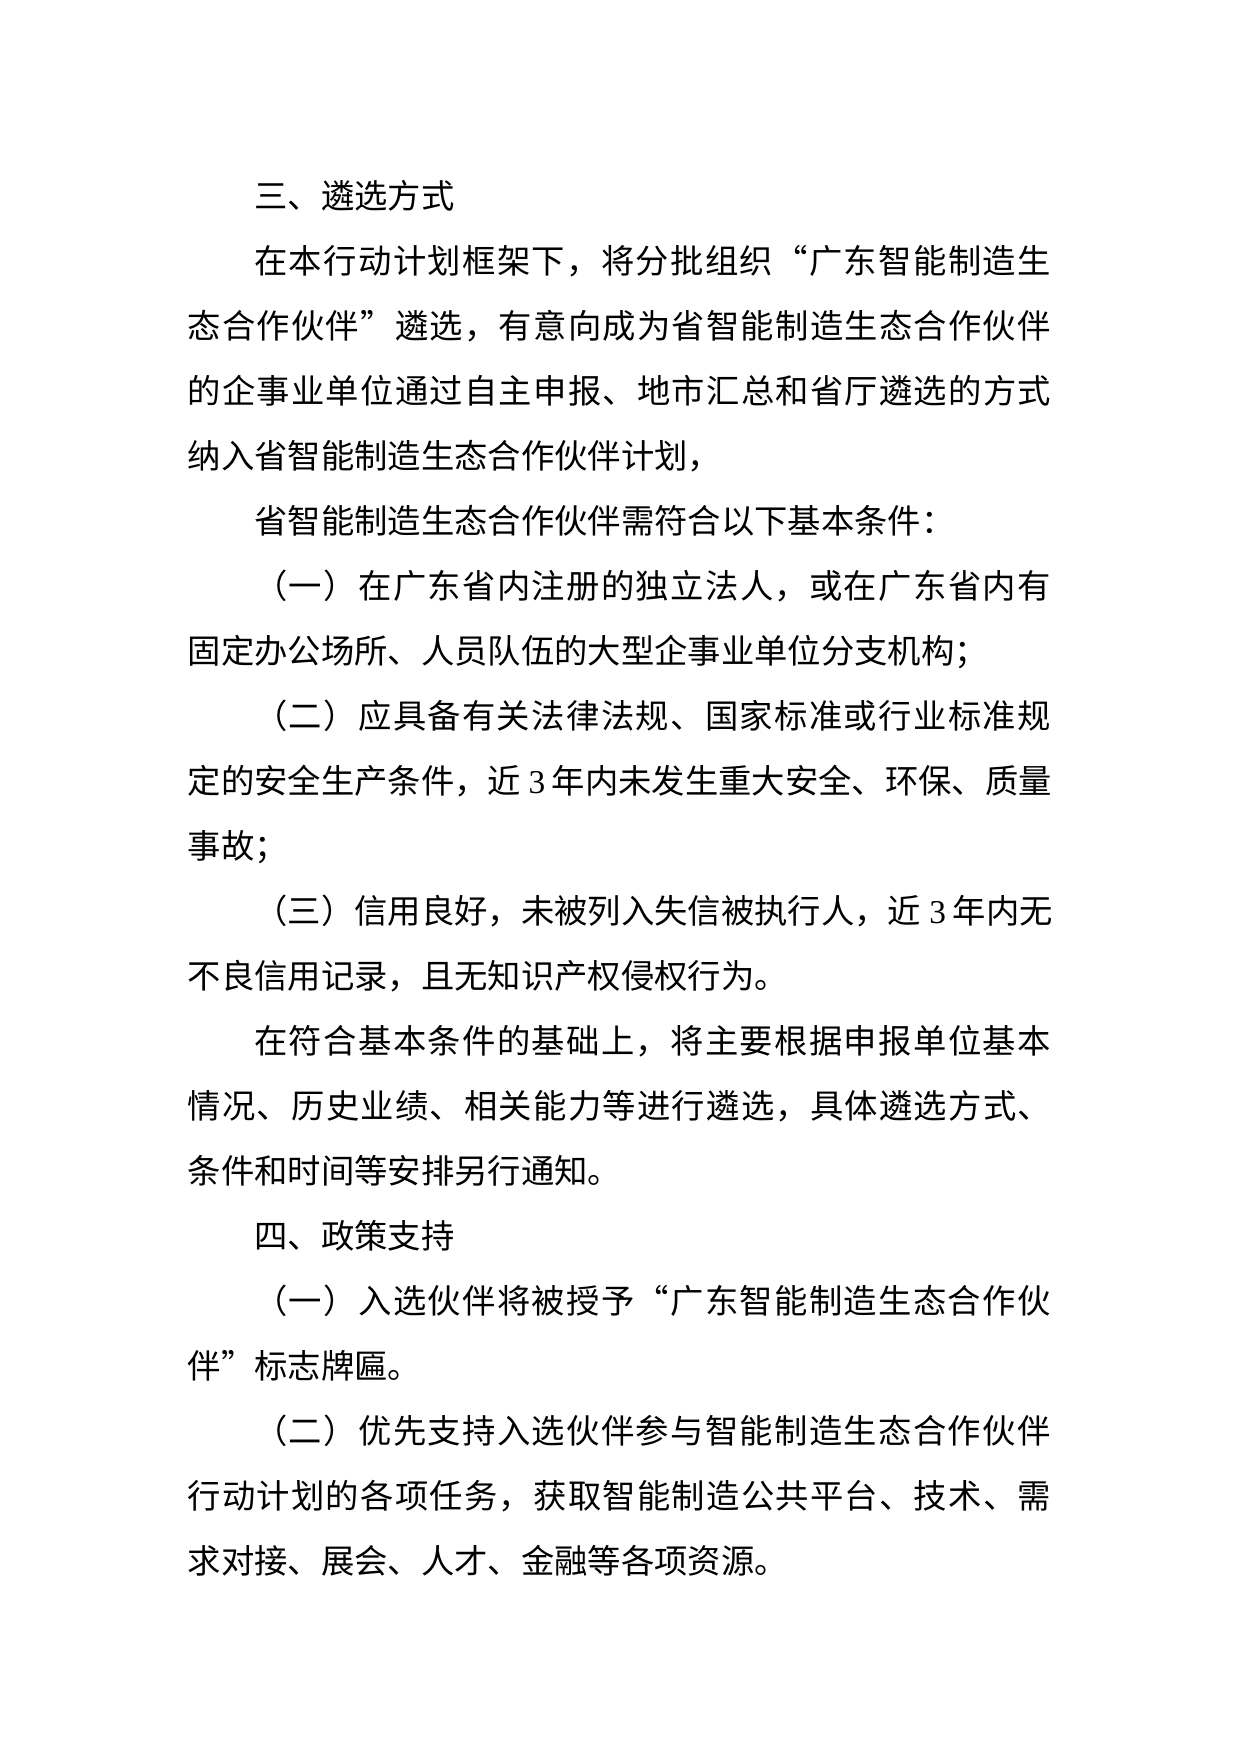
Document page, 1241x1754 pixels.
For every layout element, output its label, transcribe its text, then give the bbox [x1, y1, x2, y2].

text 在本行动计划框架下，将分批组织“广东智能制造生态合作伙伴”遴选，有意向成为省智能制造生态合作伙伴的企事业单位通过自主申报、地市汇总和省厅遴选的方式纳入省智能制造生态合作伙伴计划， [187, 227, 1053, 487]
text （一）在广东省内注册的独立法人，或在广东省内有固定办公场所、人员队伍的大型企事业单位分支机构； [187, 552, 1053, 682]
text （二）应具备有关法律法规、国家标准或行业标准规定的安全生产条件，近3年内未发生重大安全、环保、质量事故； [187, 682, 1053, 877]
text 四、政策支持 [187, 1202, 1053, 1267]
text 省智能制造生态合作伙伴需符合以下基本条件： [187, 487, 1053, 552]
text （一）入选伙伴将被授予“广东智能制造生态合作伙伴”标志牌匾。 [187, 1267, 1053, 1397]
text （二）优先支持入选伙伴参与智能制造生态合作伙伴行动计划的各项任务，获取智能制造公共平台、技术、需求对接、展会、人才、金融等各项资源。 [187, 1397, 1053, 1592]
text 三、遴选方式 [187, 162, 1053, 227]
text 在符合基本条件的基础上，将主要根据申报单位基本情况、历史业绩、相关能力等进行遴选，具体遴选方式、条件和时间等安排另行通知。 [187, 1007, 1053, 1202]
text （三）信用良好，未被列入失信被执行人，近3年内无不良信用记录，且无知识产权侵权行为。 [187, 877, 1053, 1007]
